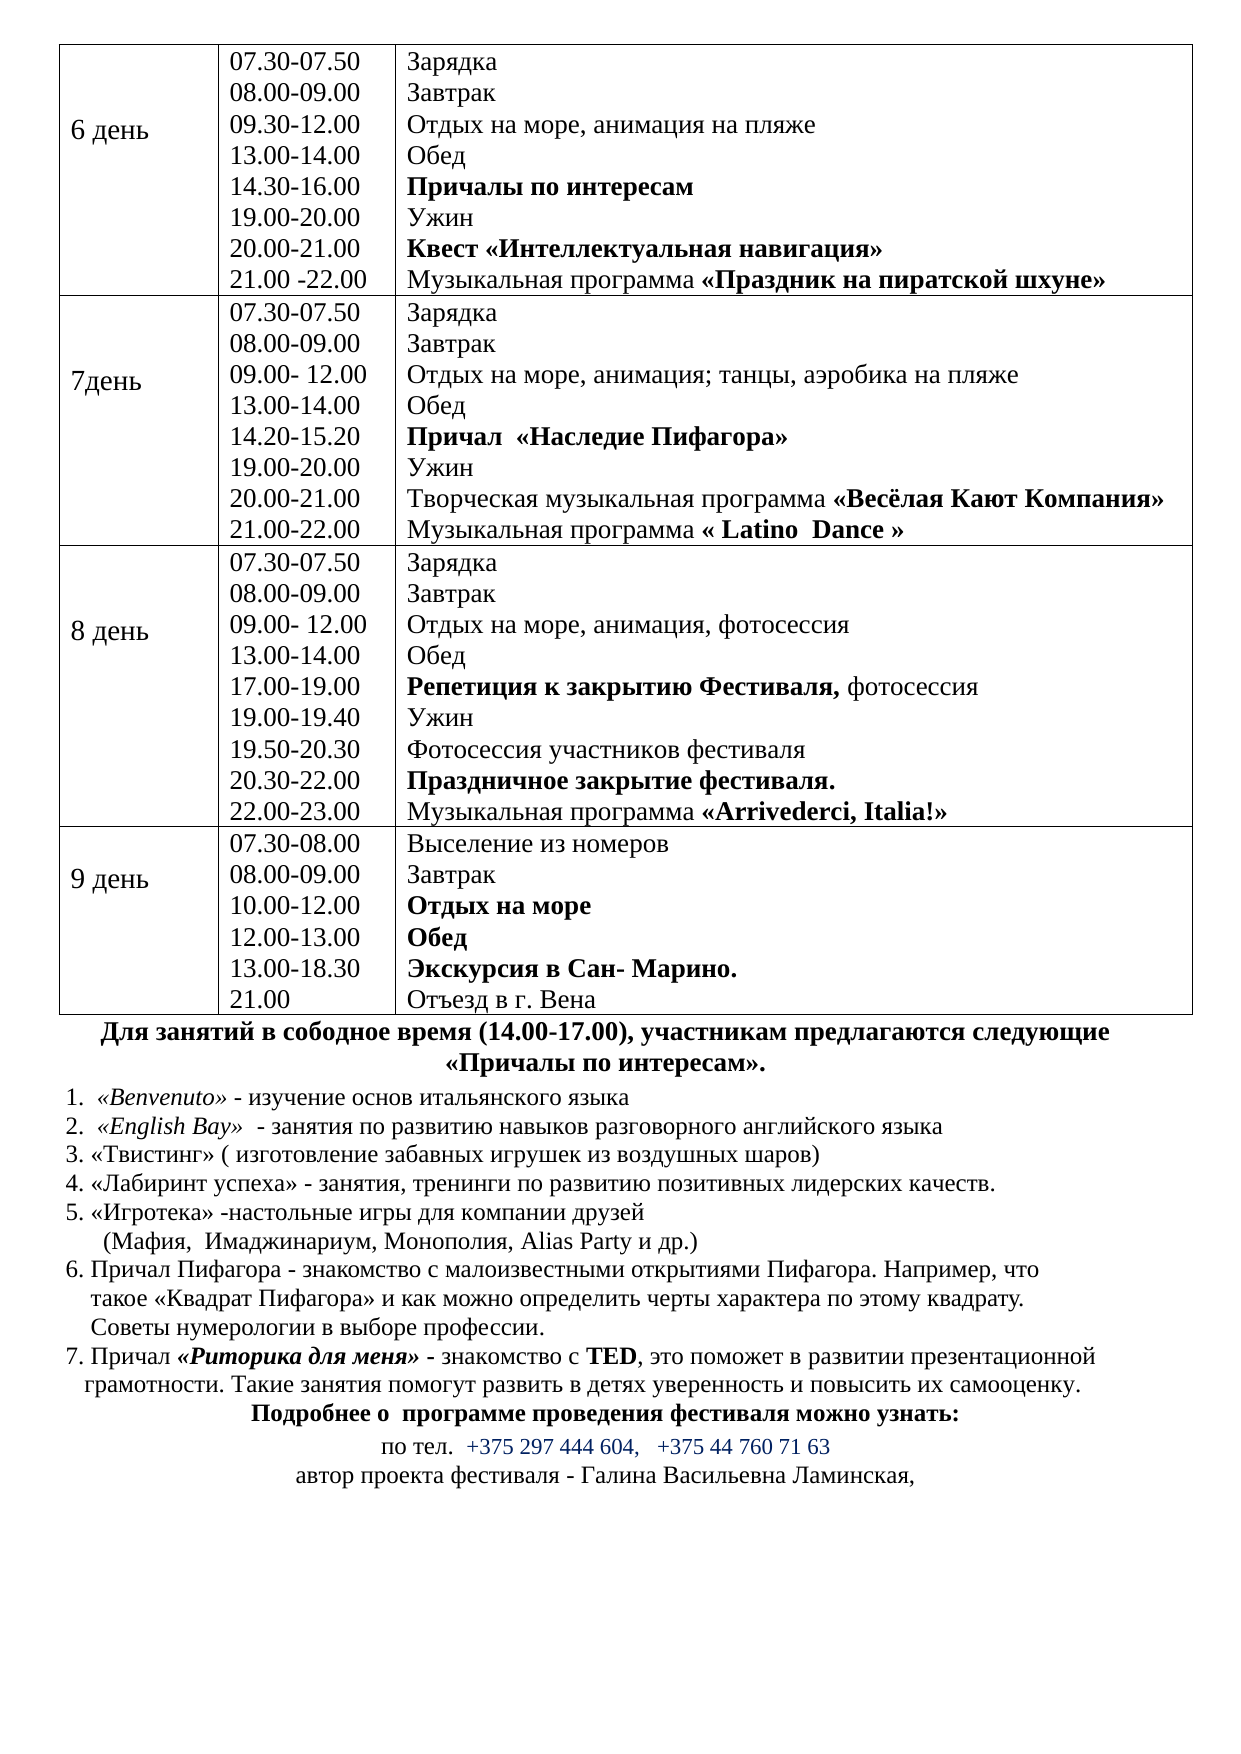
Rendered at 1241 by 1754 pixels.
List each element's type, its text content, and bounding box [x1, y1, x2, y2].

table_cell 07.30-07.50 08.00-09.00 09.00- 12.00 13.00-14.00 14.20-15.20 19.00-20.00 20.00-21.00 21.00-22.00 [219, 296, 395, 545]
text 6. Причал Пифагора - знакомство с малоизвестными открытиями Пифагора. Например, что [59, 1254, 1152, 1283]
text Для занятий в сободное время (14.00-17.00), участникам предлагаются следующие [59, 1015, 1152, 1046]
text 7. Причал «Риторика для меня» - знакомство с TED, это поможет в развитии презентационной [59, 1341, 1152, 1369]
table_cell Зарядка Завтрак Отдых на море, анимация; танцы, аэробика на пляже Обед Причал «Наследие Пифагора» Ужин Творческая музыкальная программа «Весёлая Кают Компания» Музыкальная программа « Latino Dance » [396, 296, 1192, 545]
text по тел. +375 297 444 604, +375 44 760 71 63 [59, 1431, 1152, 1460]
table_cell 7день [60, 296, 218, 545]
text грамотности. Такие занятия помогут развить в детях уверенность и повысить их самооценку. [59, 1369, 1152, 1398]
text Подробнее о программе проведения фестиваля можно узнать: [59, 1398, 1152, 1427]
text автор проекта фестиваля - Галина Васильевна Ламинская, [59, 1460, 1152, 1489]
text такое «Квадрат Пифагора» и как можно определить черты характера по этому квадрату. [59, 1283, 1152, 1312]
table_cell Зарядка Завтрак Отдых на море, анимация, фотосессия Обед Репетиция к закрытию Фестиваля, фотосессия Ужин Фотосессия участников фестиваля Праздничное закрытие фестиваля. Музыкальная программа «Arrivederci, Italia!» [396, 546, 1192, 826]
text 4. «Лабиринт успеха» - занятия, тренинги по развитию позитивных лидерских качеств. [59, 1168, 1152, 1197]
text 3. «Твистинг» ( изготовление забавных игрушек из воздушных шаров) [59, 1139, 1152, 1168]
table_cell 8 день [60, 546, 218, 826]
table_cell 07.30-07.50 08.00-09.00 09.00- 12.00 13.00-14.00 17.00-19.00 19.00-19.40 19.50-20.30 20.30-22.00 22.00-23.00 [219, 546, 395, 826]
text 5. «Игротека» -настольные игры для компании друзей [59, 1197, 1152, 1226]
table_cell 6 день [60, 45, 218, 294]
table_cell 07.30-07.50 08.00-09.00 09.30-12.00 13.00-14.00 14.30-16.00 19.00-20.00 20.00-21.00 21.00 -22.00 [219, 45, 395, 294]
text 2. «English Bay» - занятия по развитию навыков разговорного английского языка [59, 1111, 1152, 1139]
text (Мафия, Имаджинариум, Монополия, Alias Party и др.) [59, 1226, 1152, 1254]
text 1. «Benvenuto» - изучение основ итальянского языка [59, 1082, 1152, 1111]
table_cell Выселение из номеров Завтрак Отдых на море Обед Экскурсия в Сан- Марино. Отъезд в г. Вена [396, 827, 1192, 1014]
table_cell 07.30-08.00 08.00-09.00 10.00-12.00 12.00-13.00 13.00-18.30 21.00 [219, 827, 395, 1014]
text Советы нумерологии в выборе профессии. [59, 1312, 1152, 1341]
table_cell 9 день [60, 827, 218, 1014]
text «Причалы по интересам». [59, 1046, 1152, 1077]
table_cell Зарядка Завтрак Отдых на море, анимация на пляже Обед Причалы по интересам Ужин Квест «Интеллектуальная навигация» Музыкальная программа «Праздник на пиратской шхуне» [396, 45, 1192, 294]
